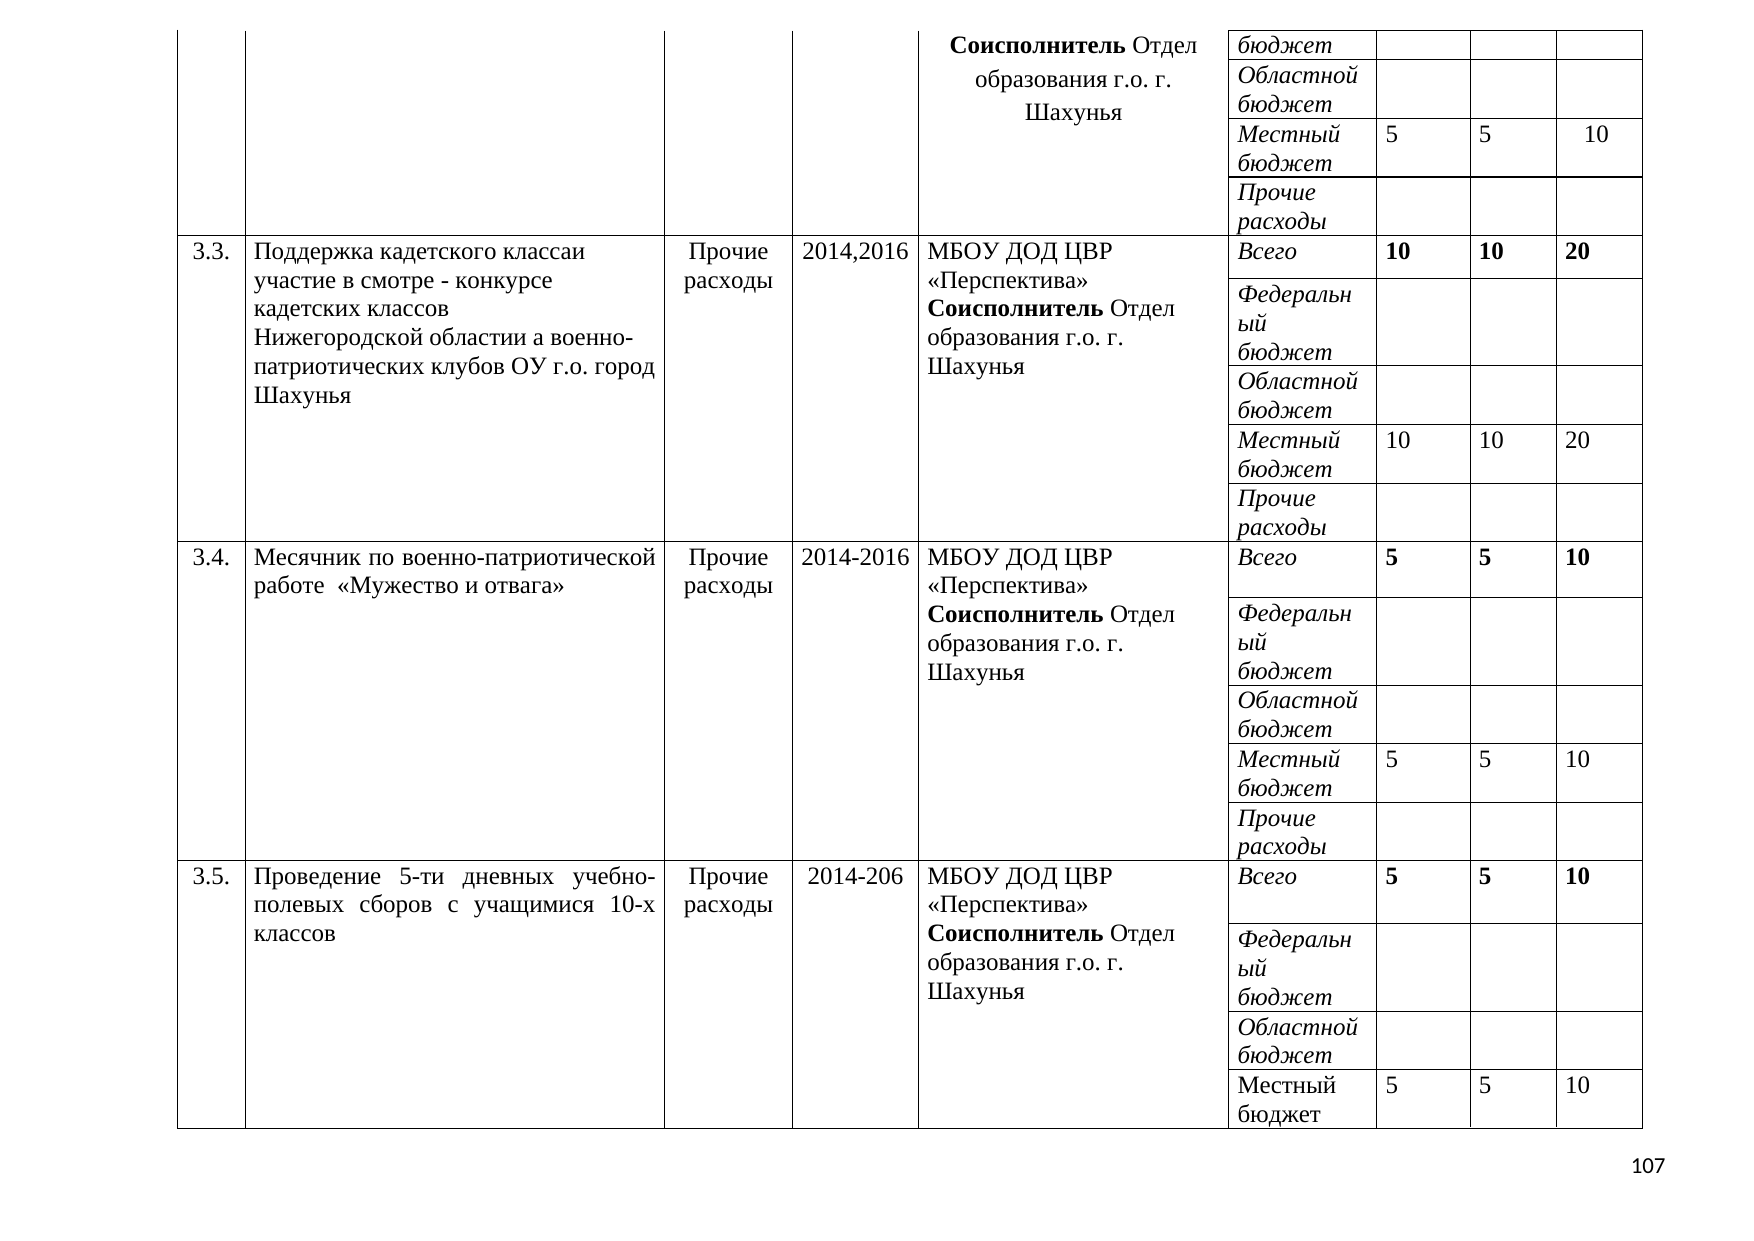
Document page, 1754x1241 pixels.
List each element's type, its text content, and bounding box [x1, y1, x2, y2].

table_cell [1471, 279, 1556, 365]
table_cell 10 [1557, 542, 1642, 597]
table_cell 10 [1557, 861, 1642, 923]
table_cell 5 [1377, 542, 1470, 597]
table_cell [1377, 598, 1470, 684]
table_cell Прочие расходы [1229, 178, 1376, 235]
table_cell 5 [1471, 119, 1556, 176]
table_cell 10 [1471, 236, 1556, 278]
table_cell [1377, 279, 1470, 365]
table_cell МБОУ ДОД ЦВР «Перспектива» Соисполнитель Отдел образования г.о. г. Шахунья [919, 542, 1228, 860]
table_cell Областной бюджет [1229, 1012, 1376, 1069]
table_cell [1377, 484, 1470, 541]
table_cell [1377, 803, 1470, 860]
table_cell [1557, 803, 1642, 860]
table_cell Областной бюджет [1229, 366, 1376, 424]
table_cell [1471, 178, 1556, 235]
table_cell 3.5. [178, 861, 245, 1128]
table_cell 5 [1471, 861, 1556, 923]
table_cell Местный бюджет [1229, 425, 1376, 482]
table_cell Всего [1229, 236, 1376, 278]
table_cell [1471, 598, 1556, 684]
table_cell [1557, 279, 1642, 365]
table_cell 10 [1556, 1070, 1642, 1128]
table_cell [1557, 686, 1642, 743]
table_cell Федеральный бюджет [1229, 31, 1376, 59]
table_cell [919, 236, 1228, 541]
table_cell [1557, 31, 1642, 59]
table_cell Прочие расходы [1229, 484, 1376, 541]
table_cell 5 [1377, 1070, 1470, 1128]
table_cell 10 [1471, 425, 1556, 482]
table_cell 3.4. [178, 542, 245, 860]
table_cell Прочие расходы [665, 861, 792, 1128]
table_cell 5 [1377, 119, 1470, 176]
table_cell 20 [1557, 236, 1642, 278]
table_cell Областной бюджет [1229, 686, 1376, 743]
table_cell [1557, 484, 1642, 541]
table_cell 10 [1557, 119, 1642, 176]
table_cell [1377, 1012, 1470, 1069]
table_cell [1377, 366, 1470, 424]
table_cell Местный бюджет [1229, 1070, 1376, 1128]
table_cell [1557, 924, 1642, 1011]
table_cell [1471, 366, 1556, 424]
table_cell Поддержка кадетского классаи участие в смотре - конкурсе кадетских классов Нижегородской областии а военно- патриотических клубов ОУ г.о. город Шахунья [246, 236, 664, 541]
table_cell Прочие расходы [1229, 803, 1376, 860]
table_cell [1557, 598, 1642, 684]
table_cell Прочие расходы [665, 236, 792, 541]
table_cell [1557, 366, 1642, 424]
table_cell Всего [1229, 861, 1376, 923]
table_cell [1377, 924, 1470, 1011]
table_cell 5 [1470, 1070, 1556, 1128]
table_cell [1377, 60, 1470, 118]
table_cell Местный бюджет [1229, 119, 1376, 176]
table_cell Прочие расходы [665, 542, 792, 860]
table_cell [1471, 803, 1556, 860]
table_cell Федеральный бюджет [1229, 598, 1376, 684]
table_cell 10 [1377, 425, 1470, 482]
table_cell 10 [1377, 236, 1470, 278]
table_cell [1557, 1012, 1642, 1069]
table_cell 5 [1471, 542, 1556, 597]
table_cell [1471, 60, 1556, 118]
table_cell 3.3. [178, 236, 245, 541]
table_cell Областной бюджет [1229, 60, 1376, 118]
table_cell Проведение 5-ти дневных учебно-полевых сборов с учащимися 10-х классов [246, 861, 664, 1128]
table_cell [1471, 686, 1556, 743]
table_cell [1377, 31, 1470, 59]
table_cell [1377, 686, 1470, 743]
table_cell МБОУ ДОД ЦВР «Перспектива» Соисполнитель Отдел образования г.о. г. Шахунья [919, 861, 1228, 1128]
table_cell 2014,2016 [793, 236, 918, 541]
table_cell [1471, 924, 1556, 1011]
table_cell 5 [1377, 744, 1470, 802]
table_cell Местный бюджет [1229, 744, 1376, 802]
table_cell [1557, 60, 1642, 118]
table_cell [1471, 31, 1556, 59]
table_cell Месячник по военно-патриотической работе «Мужество и отвага» [246, 542, 664, 860]
table_cell 5 [1377, 861, 1470, 923]
table_cell 20 [1557, 425, 1642, 482]
table_cell [1471, 1012, 1556, 1069]
table_cell Федеральный бюджет [1229, 279, 1376, 365]
table_cell 5 [1471, 744, 1556, 802]
table_cell Всего [1229, 542, 1376, 597]
table_cell 2014-206 [793, 861, 918, 1128]
table_cell Федеральный бюджет [1229, 924, 1376, 1011]
table_cell 10 [1557, 744, 1642, 802]
table_cell [1471, 484, 1556, 541]
table_cell 2014-2016 [793, 542, 918, 860]
table_cell [1377, 178, 1470, 235]
table_cell [1557, 178, 1642, 235]
